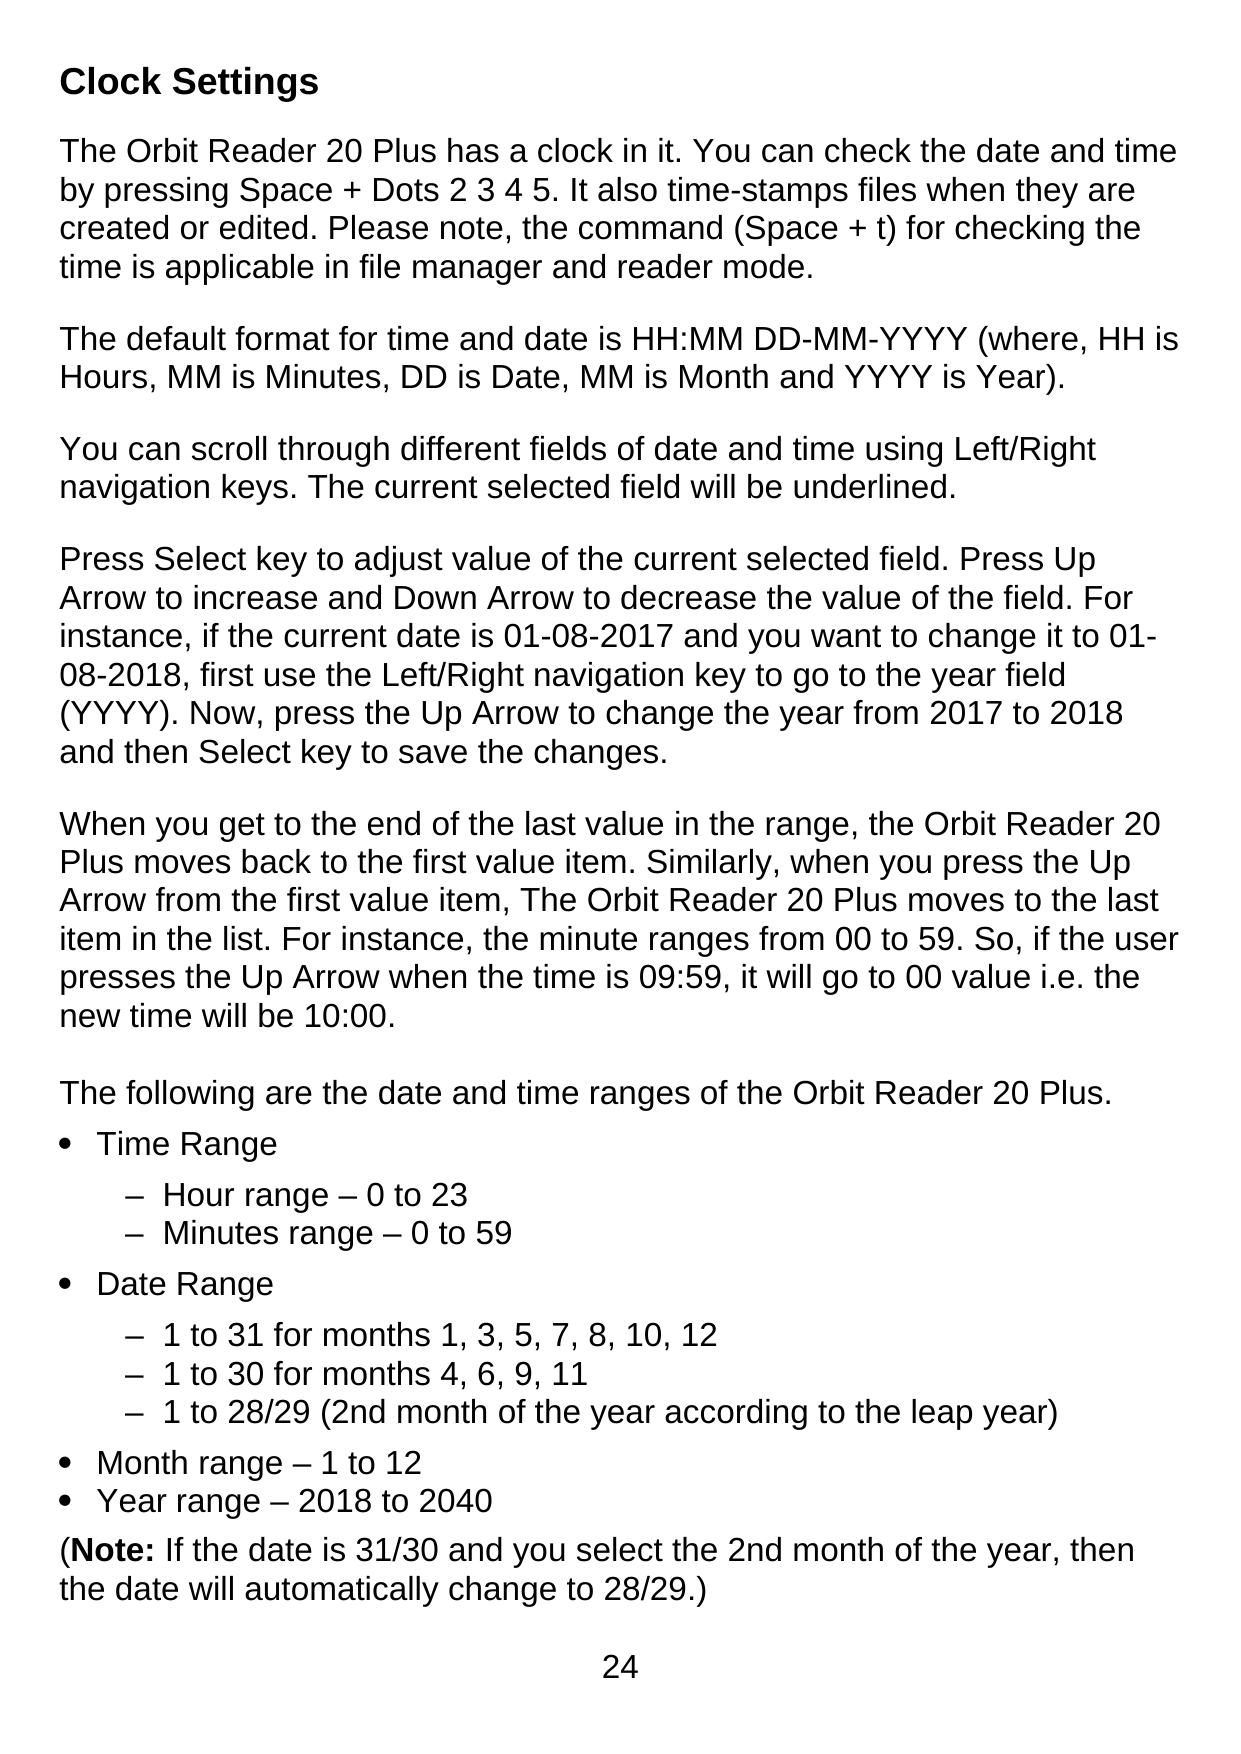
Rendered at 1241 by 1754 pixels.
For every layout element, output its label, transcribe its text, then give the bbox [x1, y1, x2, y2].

text You can scroll through different fields of date and time using Left/Right navigation keys. The current selected field will be underlined. [59, 429, 1181, 506]
text The Orbit Reader 20 Plus has a clock in it. You can check the date and time by pressing Space + Dots 2 3 4 5. It also time-stamps files when they are created or edited. Please note, the command (Space + t) for checking the time is applicable in file manager and reader mode. [59, 131, 1181, 285]
list 1 to 31 for months 1, 3, 5, 7, 8, 10, 12 [125, 1315, 1181, 1353]
list Hour range – 0 to 23 [125, 1175, 1181, 1213]
list 1 to 30 for months 4, 6, 9, 11 [125, 1353, 1181, 1392]
list Minutes range – 0 to 59 [125, 1213, 1181, 1252]
text The default format for time and date is HH:MM DD-MM-YYYY (where, HH is Hours, MM is Minutes, DD is Date, MM is Month and YYYY is Year). [59, 319, 1181, 396]
list Month range – 1 to 12 [59, 1443, 1181, 1481]
text Press Select key to adjust value of the current selected field. Press Up Arrow to increase and Down Arrow to decrease the value of the field. For instance, if the current date is 01-08-2017 and you want to change it to 01-08-2018, first use the Left/Right navigation key to go to the year field (YYYY). Now, press the Up Arrow to change the year from 2017 to 2018 and then Select key to save the changes. [59, 539, 1181, 770]
list Time Range [59, 1124, 1181, 1162]
list 1 to 28/29 (2nd month of the year according to the leap year) [125, 1392, 1181, 1430]
text (Note: If the date is 31/30 and you select the 2nd month of the year, then the date will automatically change to 28/29.) [59, 1530, 1181, 1607]
subtitle Clock Settings [59, 59, 1181, 102]
list Date Range [59, 1264, 1181, 1303]
list Year range – 2018 to 2040 [59, 1481, 1181, 1520]
text When you get to the end of the last value in the range, the Orbit Reader 20 Plus moves back to the first value item. Similarly, when you press the Up Arrow from the first value item, The Orbit Reader 20 Plus moves to the last item in the list. For instance, the minute ranges from 00 to 59. So, if the user presses the Up Arrow when the time is 09:59, it will go to 00 value i.e. the new time will be 10:00. [59, 804, 1181, 1034]
text The following are the date and time ranges of the Orbit Reader 20 Plus. [59, 1073, 1181, 1111]
